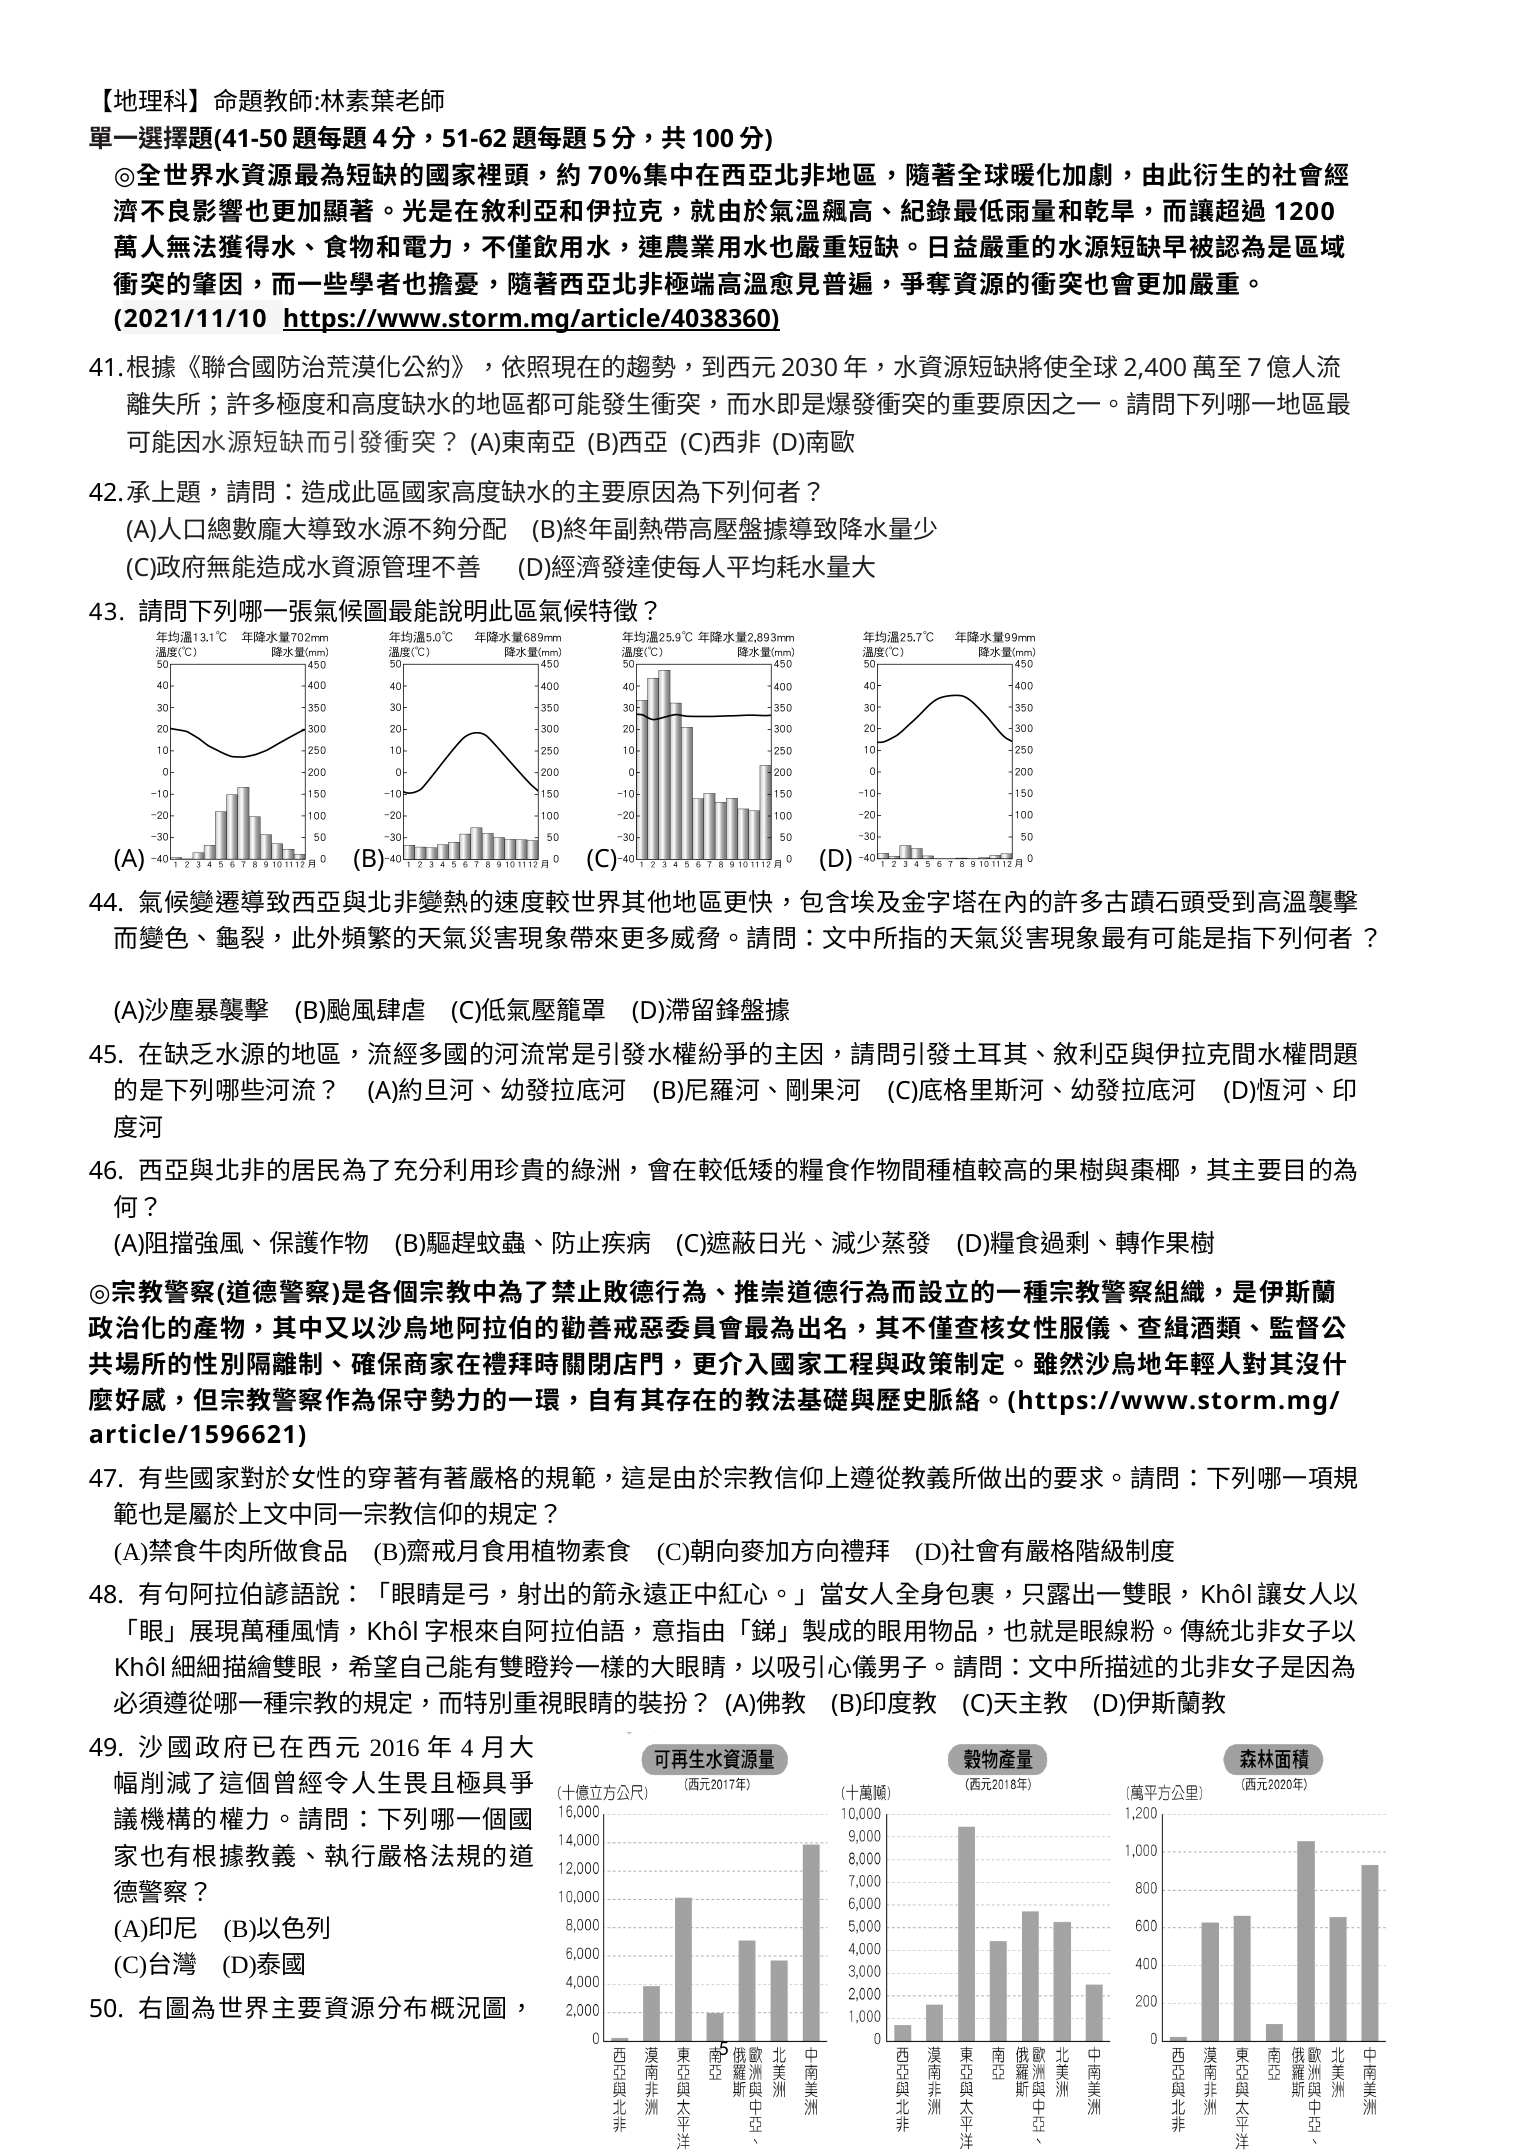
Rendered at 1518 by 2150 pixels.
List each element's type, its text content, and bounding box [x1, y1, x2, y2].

list 在缺乏水源的地區，流經多國的河流常是引發水權紛爭的主因，請問引發土耳其、敘利亞與伊拉克間水權問題的是下列哪些河流？ (A)約旦河、幼發拉底河 (B)尼羅河、剛果河 (C)底格里斯河、幼發拉底河 (D)恆河、印度河 [89, 1034, 1358, 1143]
list 根據《聯合國防治荒漠化公約》，依照現在的趨勢，到西元2030年，水資源短缺將使全球2,400萬至7億人流離失所；許多極度和高度缺水的地區都可能發生衝突，而水即是爆發衝突的重要原因之一。請問下列哪一地區最可能因水源短缺而引發衝突？ (A)東南亞 (B)西亞 (C)西非 (D)南歐 [89, 347, 1358, 459]
text 【地理科】命題教師:林素葉老師 單一選擇題(41-50題每題4分，51-62題每題5分，共100分) [89, 80, 1358, 155]
list 西亞與北非的居民為了充分利用珍貴的綠洲，會在較低矮的糧食作物間種植較高的果樹與棗椰，其主要目的為何？ (A)阻擋強風、保護作物 (B)驅趕蚊蟲、防止疾病 (C)遮蔽日光、減少蒸發 (D)糧食過剩、轉作果樹 [89, 1151, 1358, 1259]
list 右圖為世界主要資源分布概況圖，請問透過世界銀行統計資料可發現西亞與北非地理環境具有下列哪一項色？ (A)位置優越 (B)礦產豐富 (C)資源缺乏 (D)人口眾多 [89, 1989, 553, 2025]
list 沙國政府已在西元2016年4月大幅削減了這個曾經令人生畏且極具爭議機構的權力。請問：下列哪一個國家也有根據教義、執行嚴格法規的道德警察？ (A)印尼 (B)以色列 (C)台灣 (D)泰國 [89, 1727, 1358, 1981]
list 承上題，請問：造成此區國家高度缺水的主要原因為下列何者？ (A)人口總數龐大導致水源不夠分配 (B)終年副熱帶高壓盤據導致降水量少 (C)政府無能造成水資源管理不善 (D)經濟發達使每人平均耗水量大 [89, 472, 1358, 584]
text ◎宗教警察(道德警察)是各個宗教中為了禁止敗德行為、推崇道德行為而設立的一種宗教警察組織，是伊斯蘭政治化的產物，其中又以沙烏地阿拉伯的勸善戒惡委員會最為出名，其不僅查核女性服儀、查緝酒類、監督公共場所的性別隔離制、確保商家在禮拜時關閉店門，更介入國家工程與政策制定。雖然沙烏地年輕人對其沒什麼好感，但宗教警察作為保守勢力的一環，自有其存在的教法基礎與歷史脈絡。(https://www.storm.mg/article/1596621) [89, 1272, 1358, 1451]
picture [858, 628, 1036, 868]
list 氣候變遷導致西亞與北非變熱的速度較世界其他地區更快，包含埃及金字塔在內的許多古蹟石頭受到高溫襲擊而變色、龜裂，此外頻繁的天氣災害現象帶來更多威脅。請問：文中所指的天氣災害現象最有可能是指下列何者？ (A)沙塵暴襲擊 (B)颱風肆虐 (C)低氣壓籠罩 (D)滯留鋒盤據 [89, 882, 1358, 1027]
picture [151, 628, 329, 868]
text ◎全世界水資源最為短缺的國家裡頭，約70%集中在西亞北非地區，隨著全球暖化加劇，由此衍生的社會經濟不良影響也更加顯著。光是在敘利亞和伊拉克，就由於氣溫飆高、紀錄最低雨量和乾旱，而讓超過1200萬人無法獲得水、食物和電力，不僅飲用水，連農業用水也嚴重短缺。日益嚴重的水源短缺早被認為是區域衝突的肇因，而一些學者也擔憂，隨著西亞北非極端高溫愈見普遍，爭奪資源的衝突也會更加嚴重。 (2021/11/10 https://www.storm.mg/article/4038360) [283, 155, 1358, 334]
list 有些國家對於女性的穿著有著嚴格的規範，這是由於宗教信仰上遵從教義所做出的要求。請問：下列哪一項規範也是屬於上文中同一宗教信仰的規定？ (A)禁食牛肉所做食品 (B)齋戒月食用植物素食 (C)朝向麥加方向禮拜 (D)社會有嚴格階級制度 [89, 1459, 1358, 1567]
picture [617, 628, 795, 868]
picture [384, 628, 562, 868]
list 有句阿拉伯諺語說：「眼睛是弓，射出的箭永遠正中紅心。」當女人全身包裹，只露出一雙眼，Khôl讓女人以「眼」展現萬種風情，Khôl字根來自阿拉伯語，意指由「銻」製成的眼用物品，也就是眼線粉。傳統北非女子以Khôl細細描繪雙眼，希望自己能有雙瞪羚一樣的大眼睛，以吸引心儀男子。請問：文中所描述的北非女子是因為必須遵從哪一種宗教的規定，而特別重視眼睛的裝扮？ (A)佛教 (B)印度教 (C)天主教 (D)伊斯蘭教 [89, 1575, 1358, 1720]
